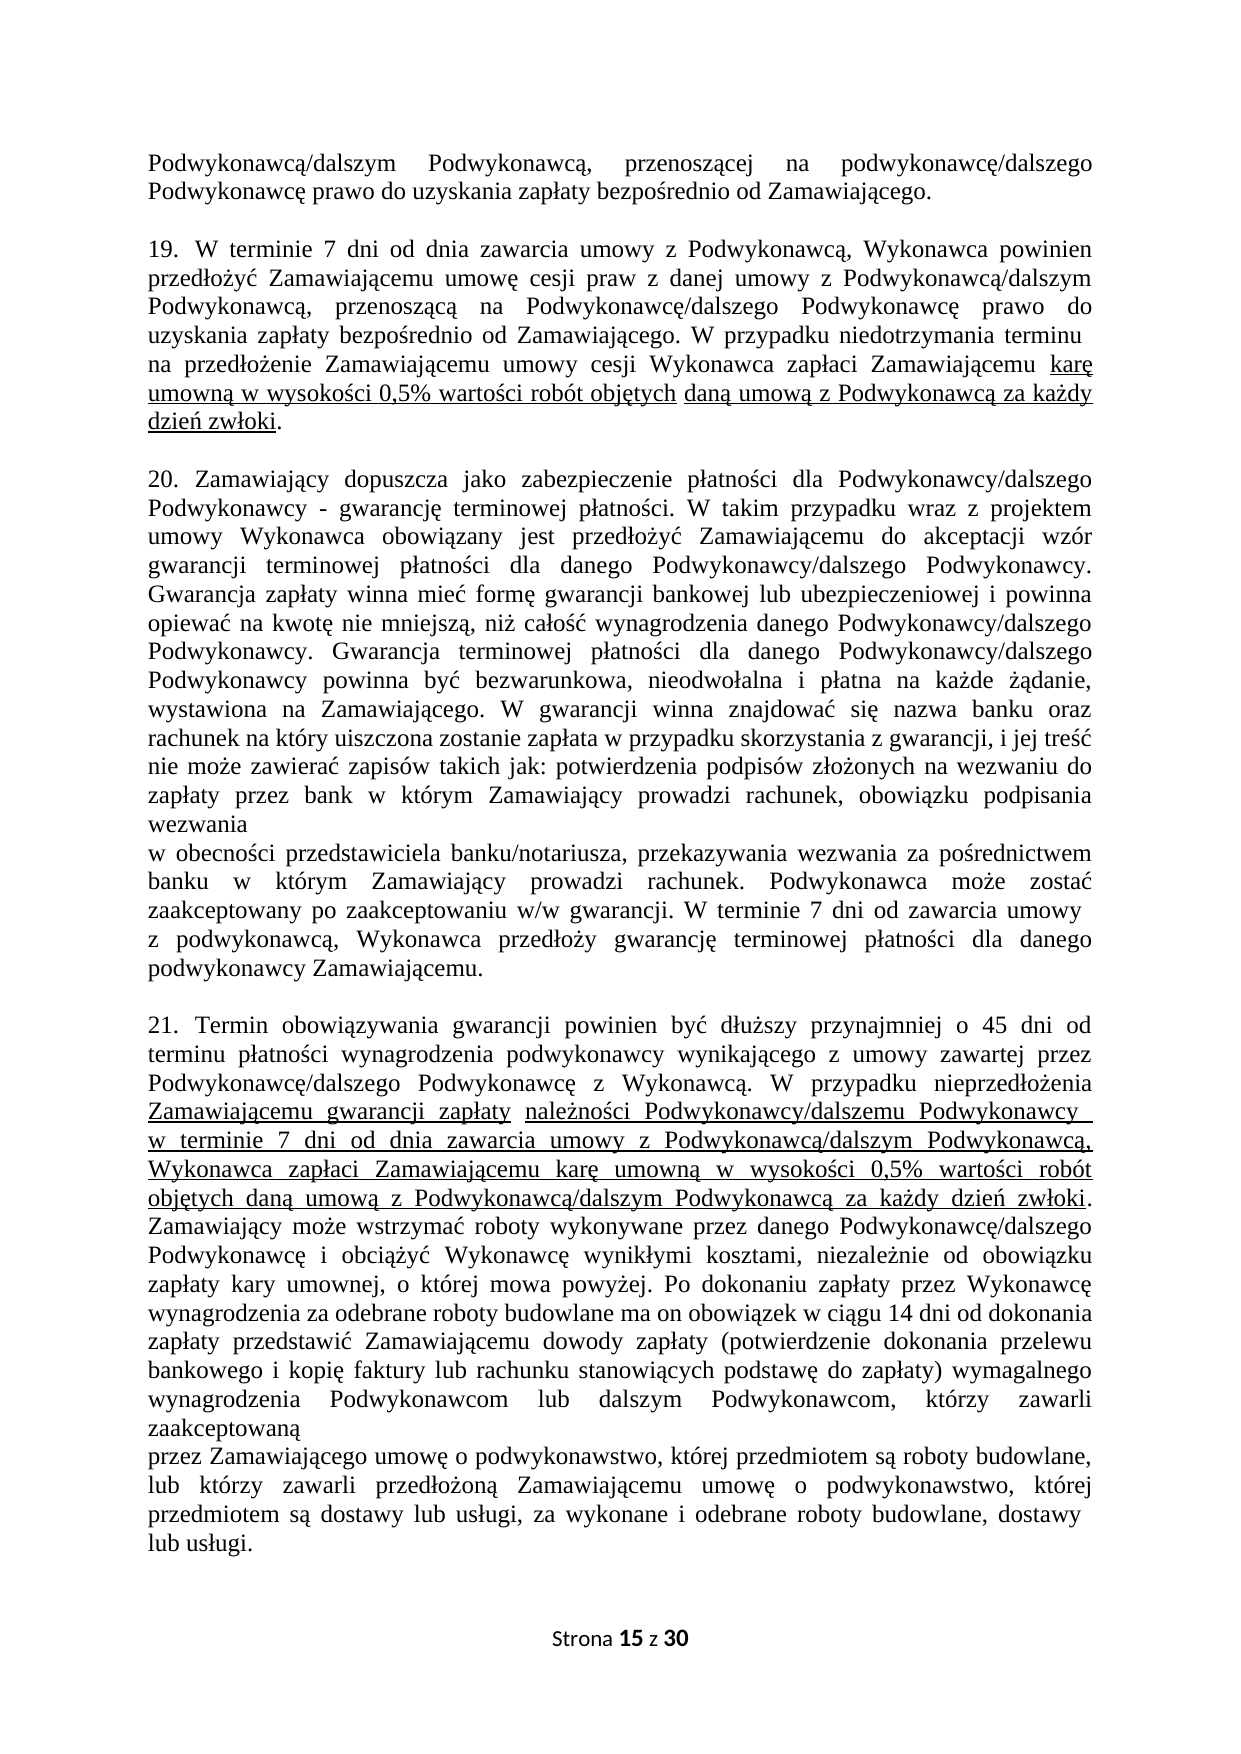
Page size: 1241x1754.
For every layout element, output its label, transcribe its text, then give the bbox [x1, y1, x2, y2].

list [148, 148, 1093, 205]
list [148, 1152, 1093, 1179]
list Termin obowiązywania gwarancji powinien być dłuższy przynajmniej o 45 dni od terminu płatności wynagrodzenia podwykonawcy wynikającego z umowy zawartej przez Podwykonawcę/dalszego Podwykonawcę z Wykonawcą. W przypadku nieprzedłożenia Zamawiającemu gwarancji zapłaty należności Podwykonawcy/dalszemu Podwykonawcy w terminie 7 dni od dnia zawarcia umowy z Podwykonawcą/dalszym Podwykonawcą, Wykonawca zapłaci Zamawiającemu karę umowną w wysokości 0,5% wartości robót objętych daną umową z Podwykonawcą/dalszym Podwykonawcą za każdy dzień zwłoki. Zamawiający może wstrzymać roboty wykonywane przez danego Podwykonawcę/dalszego Podwykonawcę i obciążyć Wykonawcę wynikłymi kosztami, niezależnie od obowiązku zapłaty kary umownej, o której mowa powyżej. Po dokonaniu zapłaty przez Wykonawcę wynagrodzenia za odebrane roboty budowlane ma on obowiązek w ciągu 14 dni od dokonania zapłaty przedstawić Zamawiającemu dowody zapłaty (potwierdzenie dokonania przelewu bankowego i kopię faktury lub rachunku stanowiących podstawę do zapłaty) wymagalnego wynagrodzenia Podwykonawcom lub dalszym Podwykonawcom, którzy zawarli zaakceptowaną przez Zamawiającego umowę o podwykonawstwo, której przedmiotem są roboty budowlane, lub którzy zawarli przedłożoną Zamawiającemu umowę o podwykonawstwo, której przedmiotem są dostawy lub usługi, za wykonane i odebrane roboty budowlane, dostawy lub usługi. [148, 1180, 1093, 1556]
list Zamawiający dopuszcza jako zabezpieczenie płatności dla Podwykonawcy/dalszego Podwykonawcy - gwarancję terminowej płatności. W takim przypadku wraz z projektem umowy Wykonawca obowiązany jest przedłożyć Zamawiającemu do akceptacji wzór gwarancji terminowej płatności dla danego Podwykonawcy/dalszego Podwykonawcy. Gwarancja zapłaty winna mieć formę gwarancji bankowej lub ubezpieczeniowej i powinna opiewać na kwotę nie mniejszą, niż całość wynagrodzenia danego Podwykonawcy/dalszego Podwykonawcy. Gwarancja terminowej płatności dla danego Podwykonawcy/dalszego Podwykonawcy powinna być bezwarunkowa, nieodwołalna i płatna na każde żądanie, wystawiona na Zamawiającego. W gwarancji winna znajdować się nazwa banku oraz rachunek na który uiszczona zostanie zapłata w przypadku skorzystania z gwarancji, i jej treść nie może zawierać zapisów takich jak: potwierdzenia podpisów złożonych na wezwaniu do zapłaty przez bank w którym Zamawiający prowadzi rachunek, obowiązku podpisania wezwania w obecności przedstawiciela banku/notariusza, przekazywania wezwania za pośrednictwem banku w którym Zamawiający prowadzi rachunek. Podwykonawca może zostać zaakceptowany po zaakceptowaniu w/w gwarancji. W terminie 7 dni od zawarcia umowy z podwykonawcą, Wykonawca przedłoży gwarancję terminowej płatności dla danego podwykonawcy Zamawiającemu. [148, 464, 1093, 981]
list Termin obowiązywania gwarancji powinien być dłuższy przynajmniej o 45 dni od terminu płatności wynagrodzenia podwykonawcy wynikającego z umowy zawartej przez Podwykonawcę/dalszego Podwykonawcę z Wykonawcą. W przypadku nieprzedłożenia Zamawiającemu gwarancji zapłaty należności Podwykonawcy/dalszemu Podwykonawcy w terminie 7 dni od dnia zawarcia umowy z Podwykonawcą/dalszym Podwykonawcą, Wykonawca zapłaci Zamawiającemu karę umowną w wysokości 0,5% wartości robót objętych daną umową z Podwykonawcą/dalszym Podwykonawcą za każdy dzień zwłoki. Zamawiający może wstrzymać roboty wykonywane przez danego Podwykonawcę/dalszego Podwykonawcę i obciążyć Wykonawcę wynikłymi kosztami, niezależnie od obowiązku zapłaty kary umownej, o której mowa powyżej. Po dokonaniu zapłaty przez Wykonawcę wynagrodzenia za odebrane roboty budowlane ma on obowiązek w ciągu 14 dni od dokonania zapłaty przedstawić Zamawiającemu dowody zapłaty (potwierdzenie dokonania przelewu bankowego i kopię faktury lub rachunku stanowiących podstawę do zapłaty) wymagalnego wynagrodzenia Podwykonawcom lub dalszym Podwykonawcom, którzy zawarli zaakceptowaną przez Zamawiającego umowę o podwykonawstwo, której przedmiotem są roboty budowlane, lub którzy zawarli przedłożoną Zamawiającemu umowę o podwykonawstwo, której przedmiotem są dostawy lub usługi, za wykonane i odebrane roboty budowlane, dostawy lub usługi. [148, 1010, 1093, 1150]
list W terminie 7 dni od dnia zawarcia umowy z Podwykonawcą, Wykonawca powinien przedłożyć Zamawiającemu umowę cesji praw z danej umowy z Podwykonawcą/dalszym Podwykonawcą, przenoszącą na Podwykonawcę/dalszego Podwykonawcę prawo do uzyskania zapłaty bezpośrednio od Zamawiającego. W przypadku niedotrzymania terminu na przedłożenie Zamawiającemu umowy cesji Wykonawca zapłaci Zamawiającemu karę umowną w wysokości 0,5% wartości robót objętych daną umową z Podwykonawcą za każdy dzień zwłoki. [148, 234, 1093, 435]
